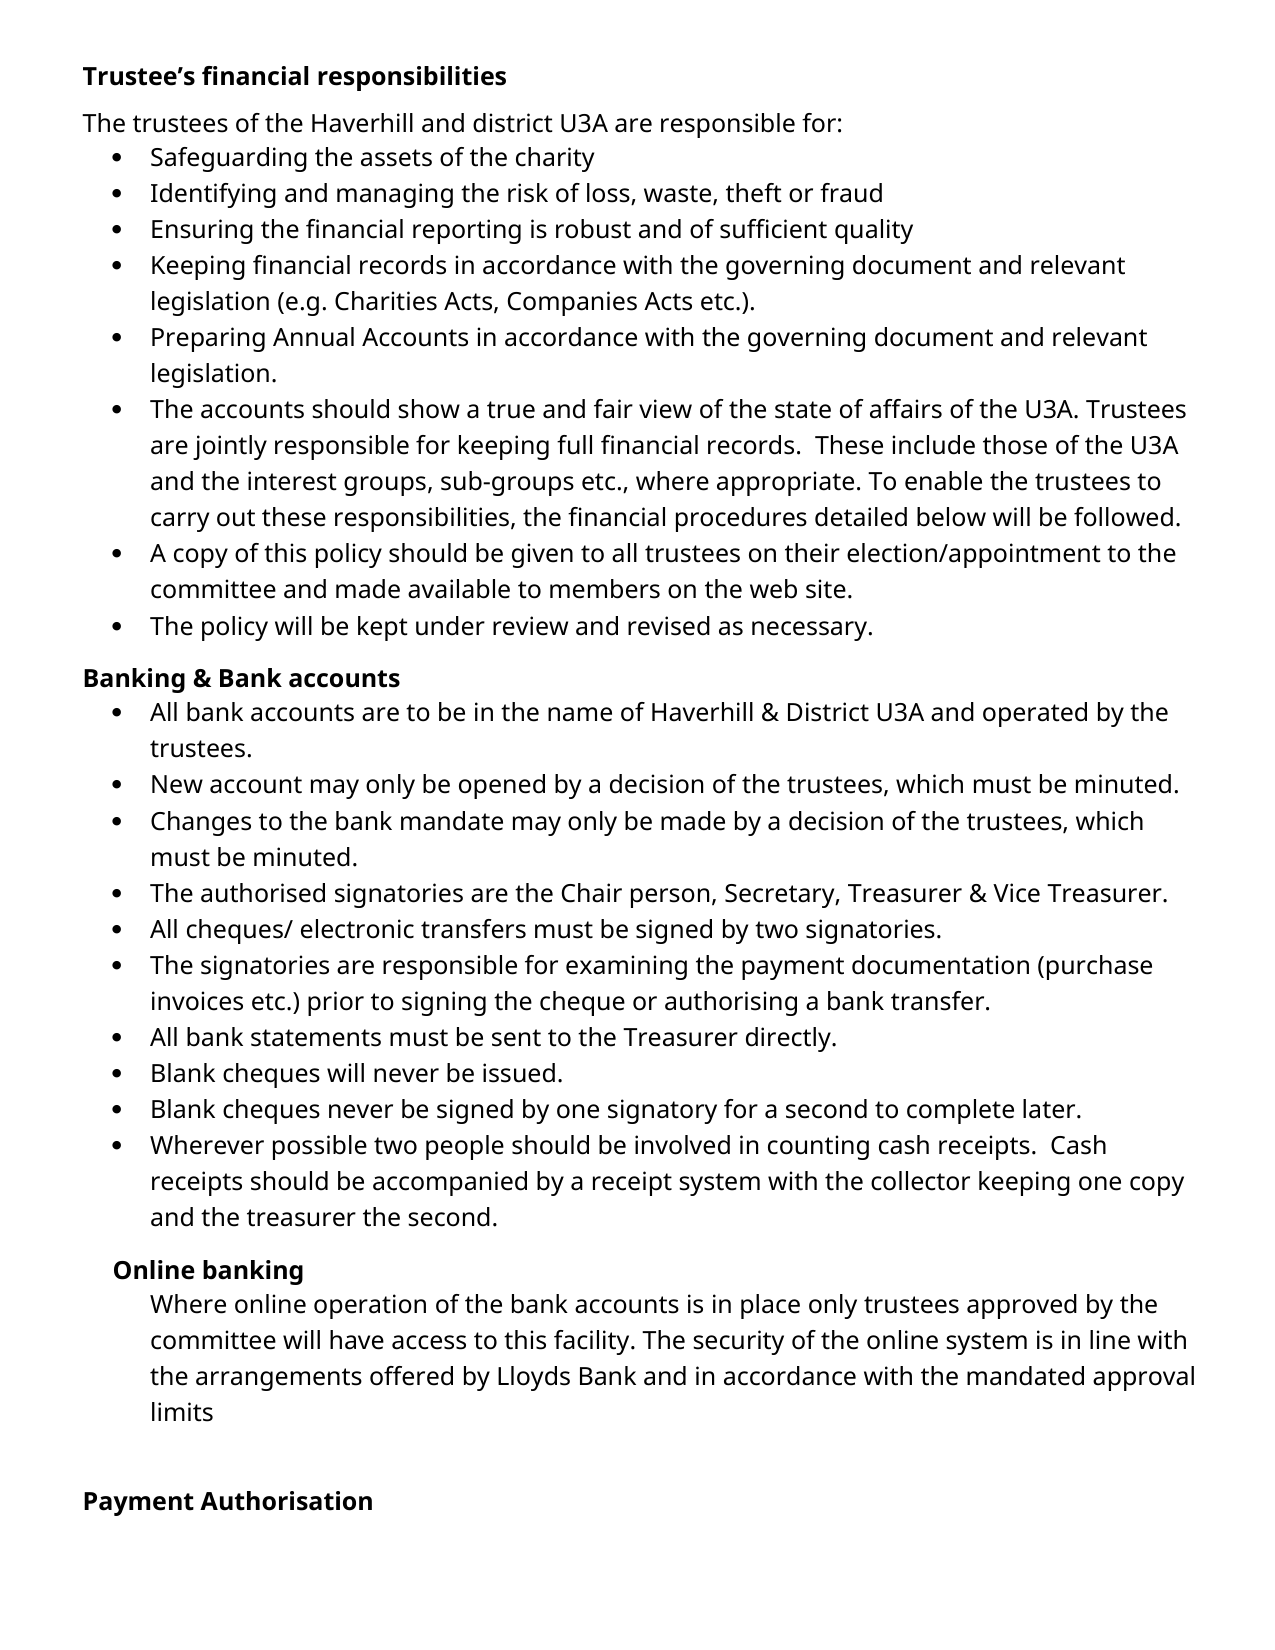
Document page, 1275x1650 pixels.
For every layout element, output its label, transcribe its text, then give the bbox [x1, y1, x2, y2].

list Blank cheques never be signed by one signatory for a second to complete later. [112, 1091, 1200, 1126]
list Identifying and managing the risk of loss, waste, theft or fraud [112, 176, 1200, 210]
text Online banking [112, 1252, 1200, 1286]
list New account may only be opened by a decision of the trustees, which must be minuted. [112, 767, 1200, 801]
list Where online operation of the bank accounts is in place only trustees approved by the committee will have access to this facility. The security of the online system is in line with the arrangements offered by Lloyds Bank and in accordance with the mandated approval limits [150, 1286, 1200, 1428]
list The policy will be kept under review and revised as necessary. [112, 608, 1200, 642]
list All cheques/ electronic transfers must be signed by two signatories. [112, 911, 1200, 945]
list Safeguarding the assets of the charity [112, 140, 1200, 174]
text Trustee’s financial responsibilities [82, 59, 1200, 93]
list All bank accounts are to be in the name of Haverhill & District U3A and operated by the trustees. [112, 695, 1200, 765]
text Banking & Bank accounts [82, 661, 1200, 695]
list Keeping financial records in accordance with the governing document and relevant legislation (e.g. Charities Acts, Companies Acts etc.). [112, 248, 1200, 318]
list Preparing Annual Accounts in accordance with the governing document and relevant legislation. [112, 320, 1200, 390]
list Wherever possible two people should be involved in counting cash receipts. Cash receipts should be accompanied by a receipt system with the collector keeping one copy and the treasurer the second. [112, 1127, 1200, 1234]
text The trustees of the Haverhill and district U3A are responsible for: [82, 106, 1200, 140]
list Ensuring the financial reporting is robust and of sufficient quality [112, 212, 1200, 246]
list A copy of this policy should be given to all trustees on their election/appointment to the committee and made available to members on the web site. [112, 536, 1200, 606]
list The signatories are responsible for examining the payment documentation (purchase invoices etc.) prior to signing the cheque or authorising a bank transfer. [112, 947, 1200, 1017]
list Changes to the bank mandate may only be made by a decision of the trustees, which must be minuted. [112, 803, 1200, 873]
list The accounts should show a true and fair view of the state of affairs of the U3A. Trustees are jointly responsible for keeping full financial records. These include those of the U3A and the interest groups, sub-groups etc., where appropriate. To enable the trustees to carry out these responsibilities, the financial procedures detailed below will be followed. [112, 392, 1200, 534]
list The authorised signatories are the Chair person, Secretary, Treasurer & Vice Treasurer. [112, 875, 1200, 909]
text Payment Authorisation [82, 1483, 1200, 1517]
list Blank cheques will never be issued. [112, 1055, 1200, 1089]
list All bank statements must be sent to the Treasurer directly. [112, 1019, 1200, 1053]
